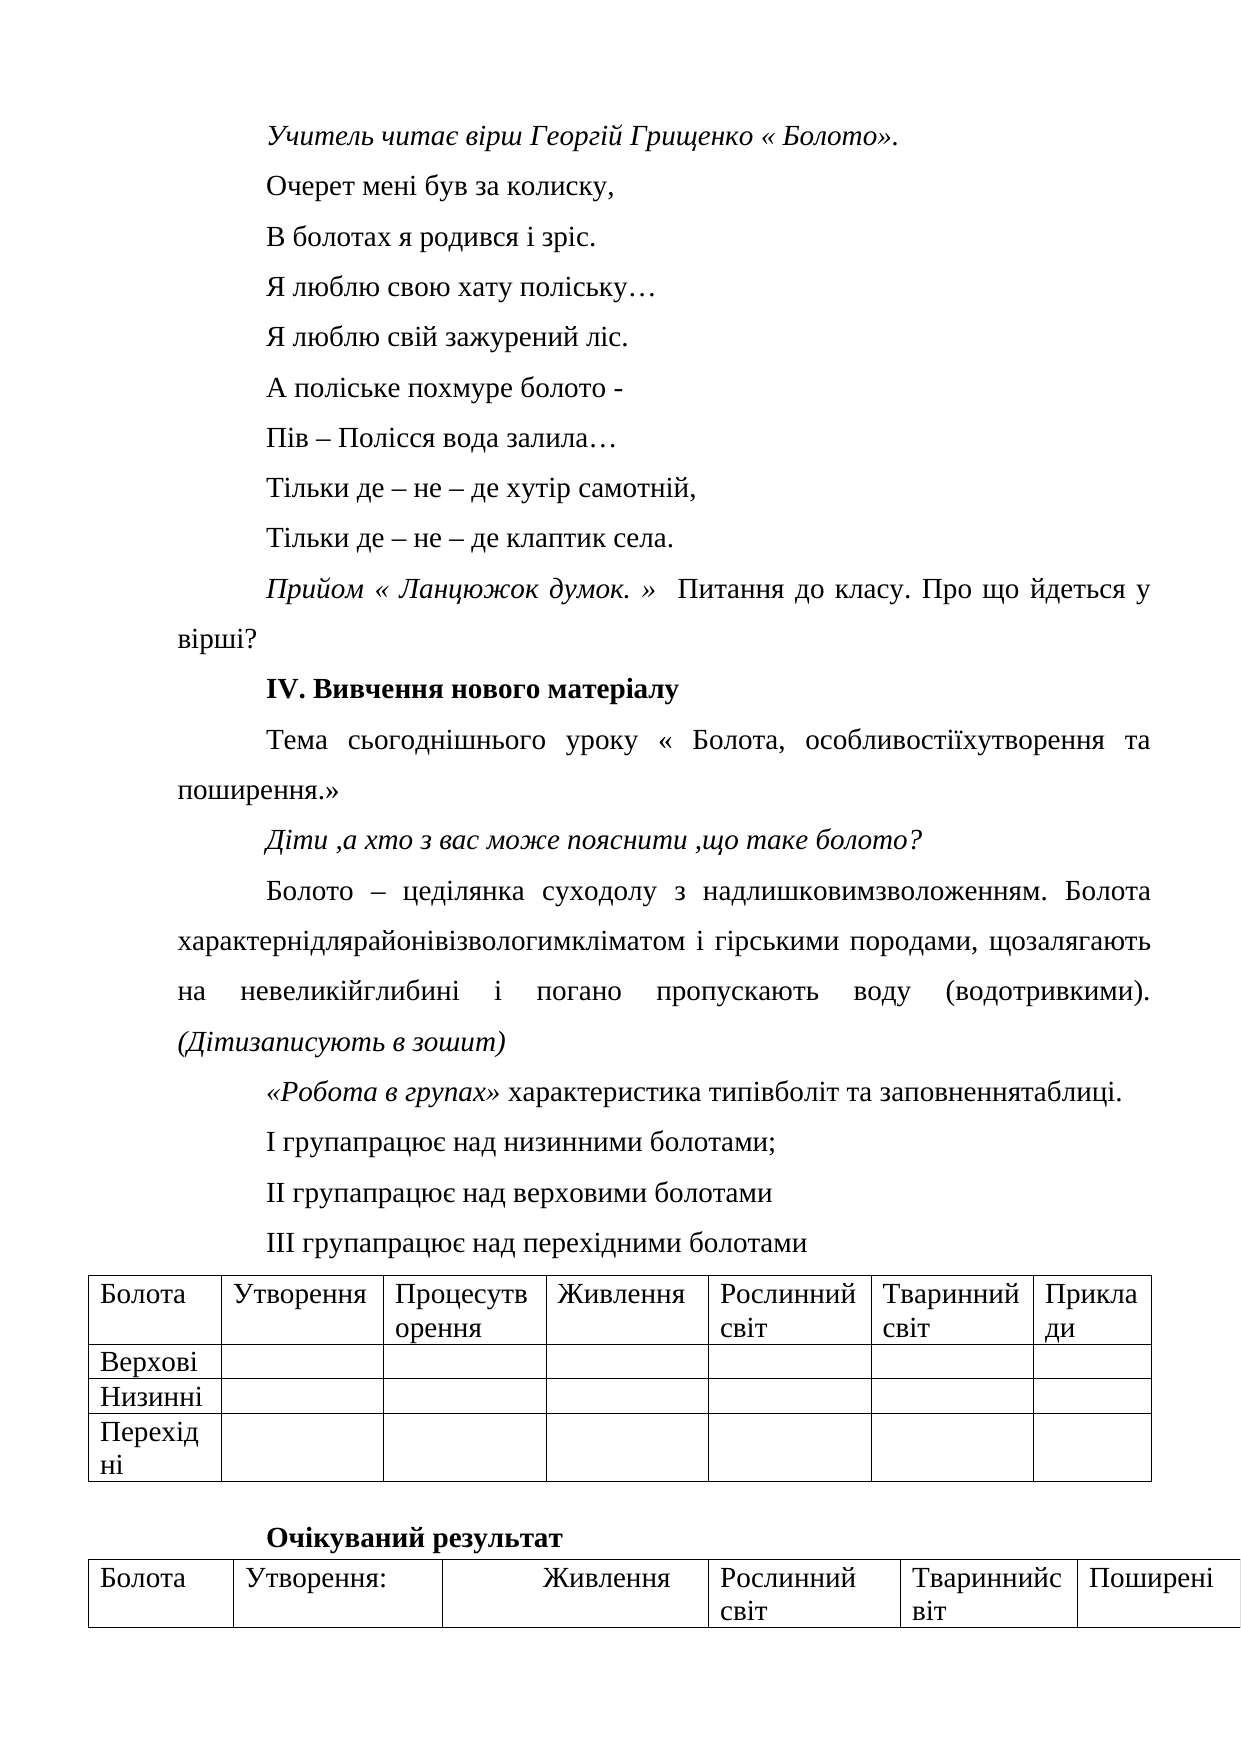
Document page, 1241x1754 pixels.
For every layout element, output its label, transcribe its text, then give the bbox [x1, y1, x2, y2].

table_cell [222, 1345, 383, 1378]
table_header Рослинний світ [709, 1560, 900, 1627]
table_header Болота [89, 1276, 221, 1343]
text В болотах я родився і зріс. [177, 219, 1152, 252]
text Учитель читає вірш Георгій Грищенко « Болото». [177, 118, 1152, 152]
table_cell [547, 1345, 708, 1378]
table_header Живлення [547, 1276, 708, 1343]
table_header Рослиннийсвіт [709, 1276, 871, 1343]
text І групапрацює над низинними болотами; [177, 1124, 1152, 1158]
table_cell [872, 1414, 1033, 1481]
table_header Тваринний світ [872, 1276, 1033, 1343]
text Очікуваний результат [177, 1520, 1152, 1554]
table_cell [1034, 1414, 1151, 1481]
table_header Поширені [1078, 1560, 1240, 1627]
table_cell [384, 1379, 546, 1413]
text Прийом « Ланцюжок думок. » Питання до класу. Про що йдеться у вірші? [177, 571, 1152, 655]
text Я люблю свою хату поліську… [177, 269, 1152, 303]
text Тільки де – не – де хутір самотній, [177, 470, 1152, 504]
text Тільки де – не – де клаптик села. [177, 521, 1152, 554]
table_header Утворення [222, 1276, 383, 1343]
table_cell [384, 1345, 546, 1378]
table_header Процесутворення [384, 1276, 546, 1343]
table_cell [872, 1379, 1033, 1413]
text Діти ,а хто з вас може пояснити ,що таке болото? [177, 822, 1152, 856]
text Пів – Полісся вода залила… [177, 420, 1152, 453]
table_cell [1034, 1379, 1151, 1413]
table_cell [1034, 1345, 1151, 1378]
text Я люблю свій зажурений ліс. [177, 319, 1152, 353]
table_cell [547, 1414, 708, 1481]
table_cell [709, 1379, 871, 1413]
table_cell Верхові [89, 1345, 221, 1378]
text Болото – цеділянка суходолу з надлишковимзволоженням. Болота характернідлярайонівізвологимкліматом і гірськими породами, щозалягають на невеликійглибині і погано пропускають воду (водотривкими).(Дітизаписують в зошит) [177, 873, 1152, 1057]
table_cell Низинні [89, 1379, 221, 1413]
text ІІІ групапрацює над перехідними болотами [177, 1225, 1152, 1258]
table_cell [709, 1345, 871, 1378]
table_header Утворення: [234, 1560, 442, 1627]
table_header Приклади [1034, 1276, 1151, 1343]
table_header Болота [89, 1560, 233, 1627]
text «Робота в групах» характеристика типівболіт та заповненнятаблиці. [177, 1074, 1152, 1108]
table_cell [547, 1379, 708, 1413]
text А поліське похмуре болото - [177, 370, 1152, 403]
table_cell [872, 1345, 1033, 1378]
table_header Твариннийсвіт [901, 1560, 1077, 1627]
table_cell [709, 1414, 871, 1481]
text ІV. Вивчення нового матеріалу [177, 672, 1152, 705]
table_cell Перехідні [89, 1414, 221, 1481]
text Тема сьогоднішнього уроку « Болота, особливостіїхутворення та поширення.» [177, 722, 1152, 806]
table_header Живлення [443, 1560, 708, 1627]
table_cell [222, 1379, 383, 1413]
text Очерет мені був за колиску, [177, 168, 1152, 202]
table_cell [384, 1414, 546, 1481]
table_cell [222, 1414, 383, 1481]
text ІІ групапрацює над верховими болотами [177, 1175, 1152, 1208]
